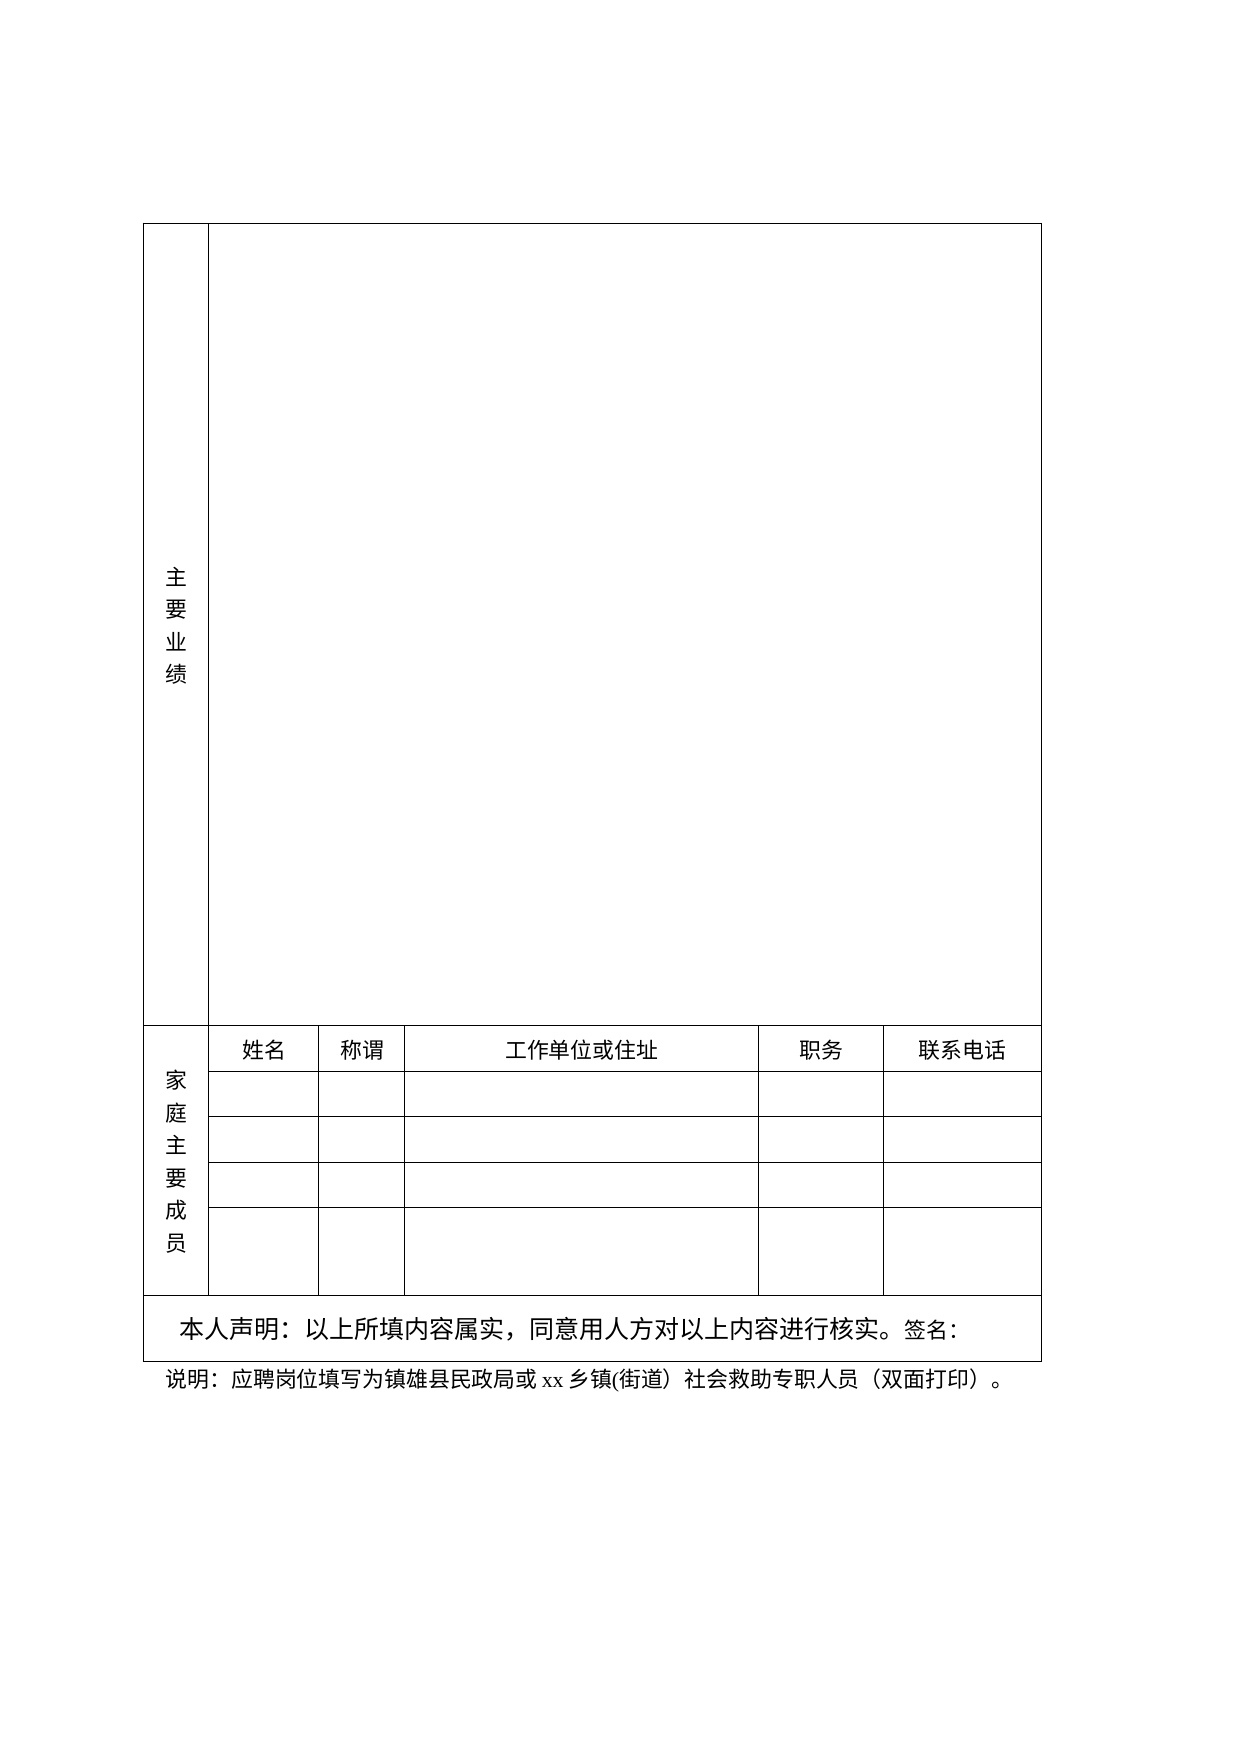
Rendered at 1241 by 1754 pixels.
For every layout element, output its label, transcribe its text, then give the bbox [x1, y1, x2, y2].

table_cell [884, 1208, 1041, 1294]
table_cell [319, 1072, 404, 1116]
table_cell [405, 1117, 758, 1162]
table_cell [319, 1117, 404, 1162]
table_cell [209, 224, 1041, 1025]
table_cell 工作单位或住址 [405, 1026, 758, 1071]
table_cell [209, 1072, 318, 1116]
table_cell [405, 1072, 758, 1116]
table_cell 姓名 [209, 1026, 318, 1071]
table_cell 家 庭 主 要 成 员 [144, 1026, 208, 1294]
table_cell [759, 1072, 883, 1116]
table_cell [759, 1163, 883, 1207]
table_cell [319, 1163, 404, 1207]
table_cell [759, 1117, 883, 1162]
table_cell [759, 1208, 883, 1294]
table_cell 主 要 业 绩 [144, 224, 208, 1025]
table_cell [209, 1208, 318, 1294]
table_cell [209, 1117, 318, 1162]
table_cell [884, 1163, 1041, 1207]
table_cell [884, 1072, 1041, 1116]
table_cell 职务 [759, 1026, 883, 1071]
table_cell [884, 1117, 1041, 1162]
table_cell [405, 1208, 758, 1294]
text 说明：应聘岗位填写为镇雄县民政局或xx乡镇(街道）社会救助专职人员（双面打印）。 [165, 1362, 1087, 1394]
table_cell 联系电话 [884, 1026, 1041, 1071]
table_cell 称谓 [319, 1026, 404, 1071]
table_cell [405, 1163, 758, 1207]
table_cell 本人声明：以上所填内容属实，同意用人方对以上内容进行核实。签名： [144, 1296, 1041, 1361]
table_cell [209, 1163, 318, 1207]
table_cell [319, 1208, 404, 1294]
